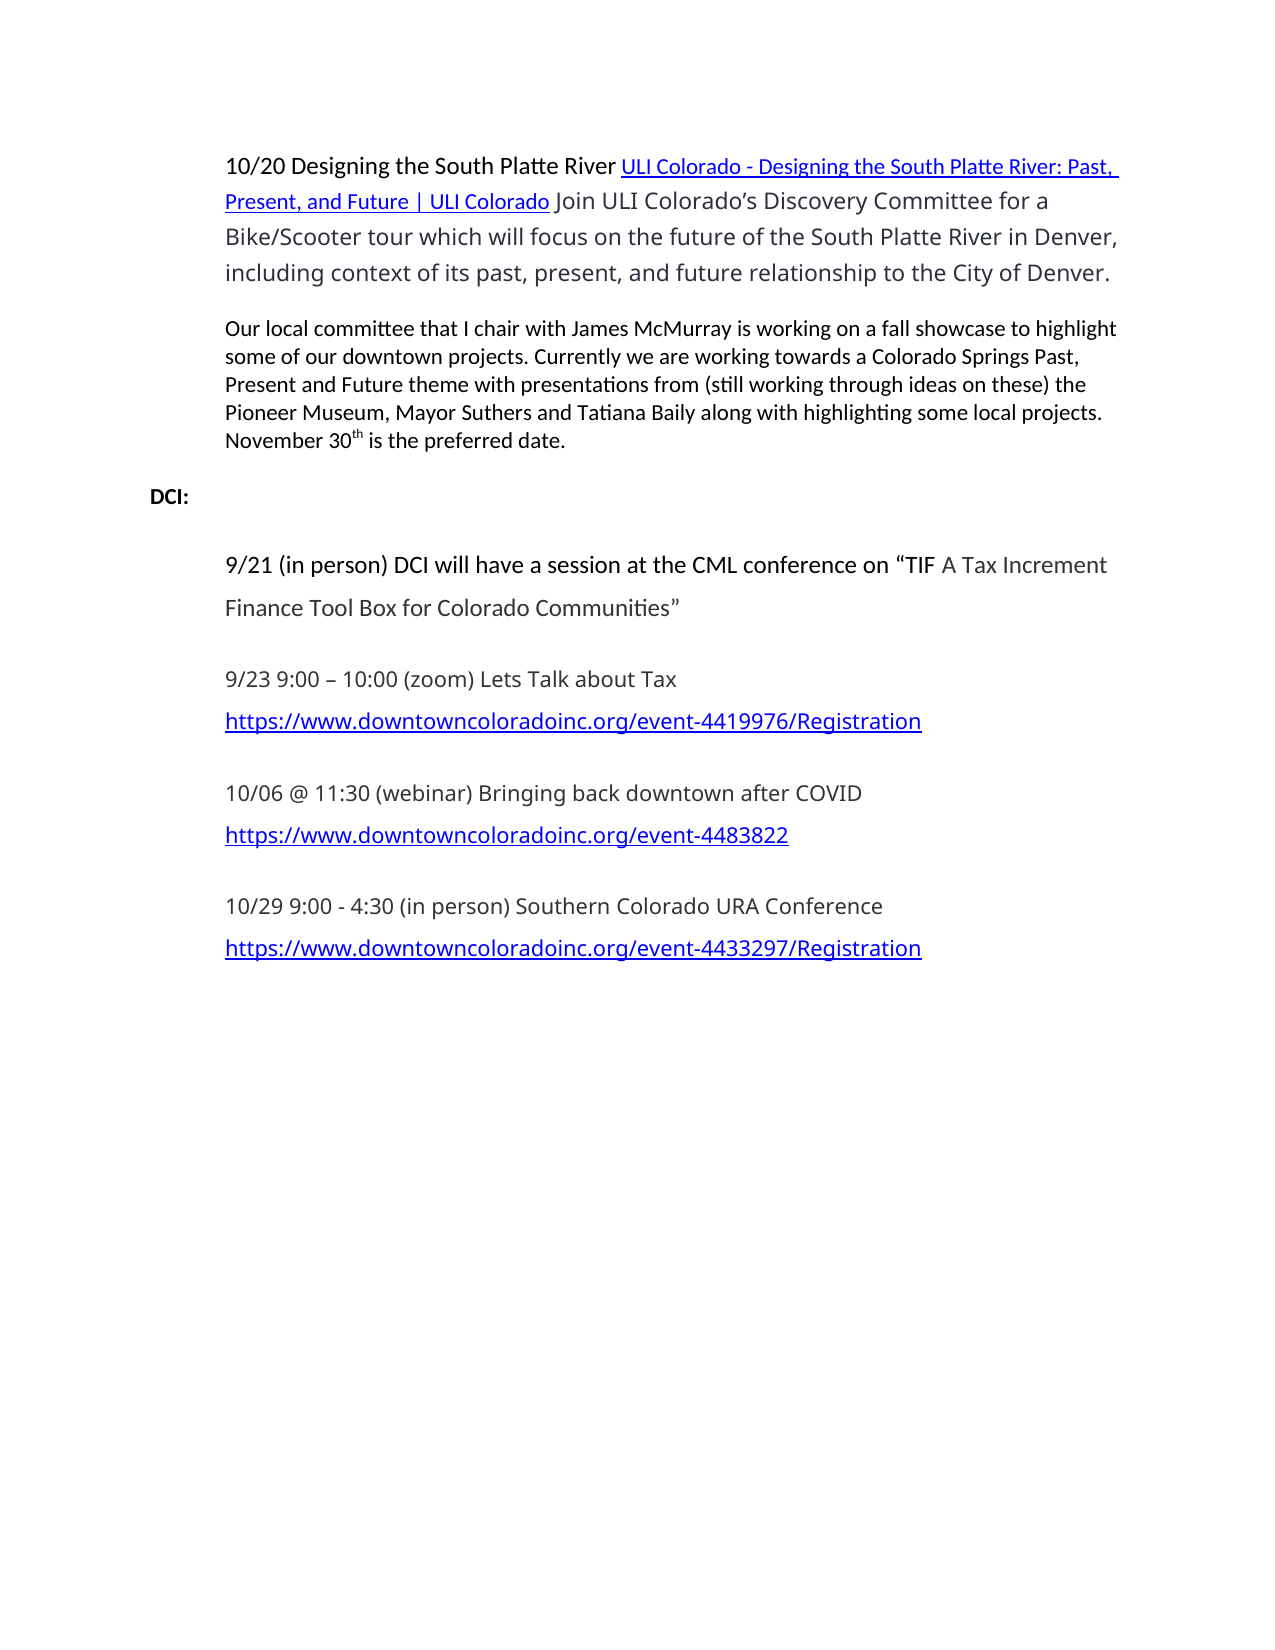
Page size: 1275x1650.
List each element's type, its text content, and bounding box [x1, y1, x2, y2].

text 9/21 (in person) DCI will have a session at the CML conference on “TIF A Tax Increment Finance Tool Box for Colorado Communities” [225, 538, 1125, 622]
text Our local committee that I chair with James McMurray is working on a fall showcase to highlight some of our downtown projects. Currently we are working towards a Colorado Springs Past, Present and Future theme with presentations from (still working through ideas on these) the Pioneer Museum, Mayor Suthers and Tatiana Baily along with highlighting some local projects. November 30th is the preferred date. [225, 314, 1125, 454]
text 9/23 9:00 – 10:00 (zoom) Lets Talk about Tax https://www.downtowncoloradoinc.org/event-4419976/Registration [225, 652, 1125, 736]
text 10/20 Designing the South Platte River ULI Colorado - Designing the South Platte River: Past, Present, and Future | ULI Colorado Join ULI Colorado’s Discovery Committee for a Bike/Scooter tour which will focus on the future of the South Platte River in Denver, including context of its past, present, and future relationship to the City of Denver. [225, 150, 1125, 288]
text 10/06 @ 11:30 (webinar) Bringing back downtown after COVID https://www.downtowncoloradoinc.org/event-4483822 [225, 765, 1125, 849]
text DCI: [150, 482, 1125, 510]
text 10/29 9:00 - 4:30 (in person) Southern Colorado URA Conference https://www.downtowncoloradoinc.org/event-4433297/Registration [225, 879, 1125, 963]
